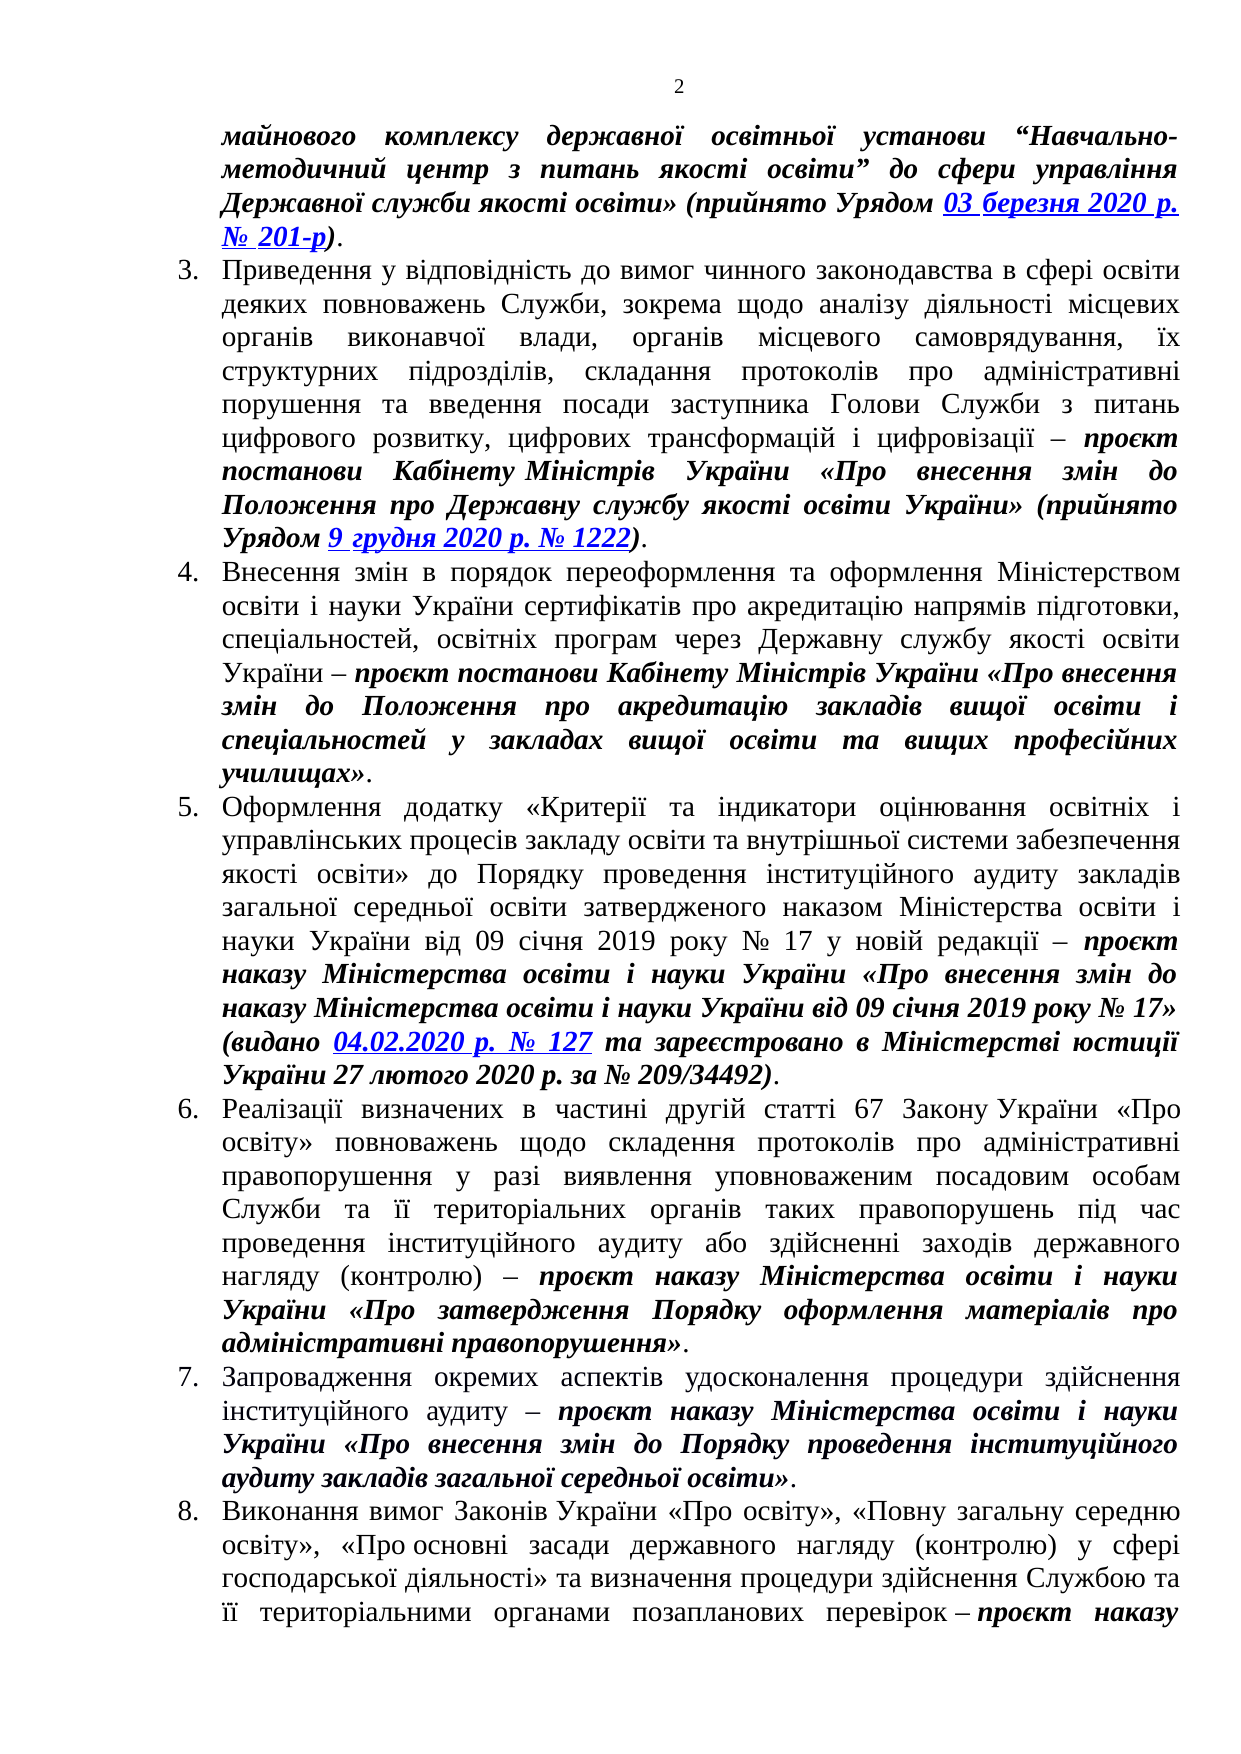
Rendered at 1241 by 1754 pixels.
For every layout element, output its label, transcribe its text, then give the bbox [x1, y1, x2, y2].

list Оформлення додатку «Критерії та індикатори оцінювання освітніх і управлінських процесів закладу освіти та внутрішньої системи забезпечення якості освіти» до Порядку проведення інституційного аудиту закладів загальної середньої освіти затвердженого наказом Міністерства освіти і науки України від 09 січня 2019 року № 17 у новій редакції – проєкт наказу Міністерства освіти і науки України «Про внесення змін до наказу Міністерства освіти і науки України від 09 січня 2019 року № 17» (видано 04.02.2020 р. № 127 та зареєстровано в Міністерстві юстиції України 27 лютого 2020 р. за № 209/34492). [177, 789, 1181, 1091]
list Запровадження окремих аспектів удосконалення процедури здійснення інституційного аудиту – проєкт наказу Міністерства освіти і науки України «Про внесення змін до Порядку проведення інституційного аудиту закладів загальної середньої освіти». [177, 1359, 1181, 1493]
list Приведення у відповідність до вимог чинного законодавства в сфері освіти деяких повноважень Служби, зокрема щодо аналізу діяльності місцевих органів виконавчої влади, органів місцевого самоврядування, їх структурних підрозділів, складання протоколів про адміністративні порушення та введення посади заступника Голови Служби з питань цифрового розвитку, цифрових трансформацій і цифровізації – проєкт постанови Кабінету Міністрів України «Про внесення змін до Положення про Державну службу якості освіти України» (прийнято Урядом 9 грудня 2020 р. № 1222). [177, 252, 1181, 554]
list Внесення змін в порядок переоформлення та оформлення Міністерством освіти і науки України сертифікатів про акредитацію напрямів підготовки, спеціальностей, освітніх програм через Державну службу якості освіти України – проєкт постанови Кабінету Міністрів України «Про внесення змін до Положення про акредитацію закладів вищої освіти і спеціальностей у закладах вищої освіти та вищих професійних училищах». [177, 554, 1181, 789]
list Реалізації визначених в частині другій статті 67 Закону України «Про освіту» повноважень щодо складення протоколів про адміністративні правопорушення у разі виявлення уповноваженим посадовим особам Служби та її територіальних органів таких правопорушень під час проведення інституційного аудиту або здійсненні заходів державного нагляду (контролю) – проєкт наказу Міністерства освіти і науки України «Про затвердження Порядку оформлення матеріалів про адміністративні правопорушення». [177, 1091, 1181, 1359]
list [177, 118, 1181, 252]
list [177, 1493, 1181, 1627]
